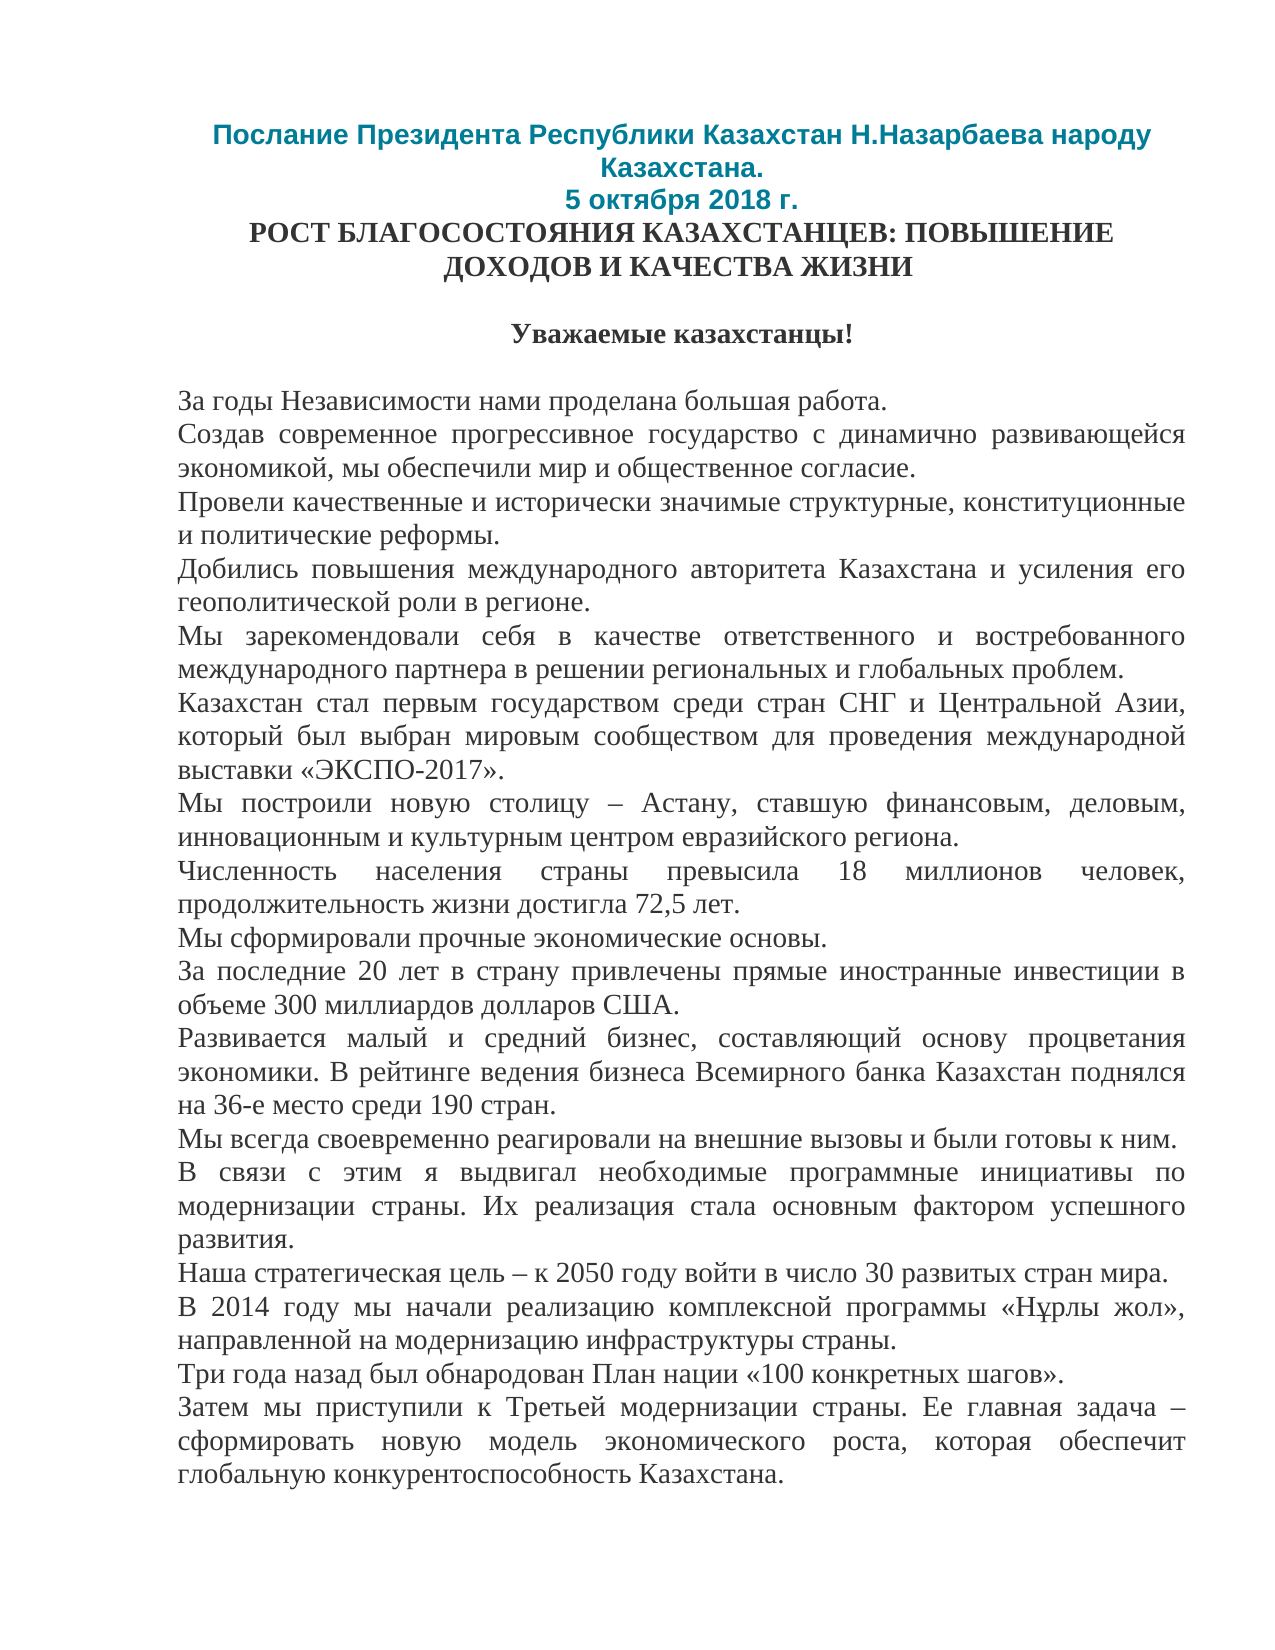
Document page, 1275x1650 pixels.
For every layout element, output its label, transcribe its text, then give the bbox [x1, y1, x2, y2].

text Уважаемые казахстанцы! [177, 316, 1186, 349]
text Мы построили новую столицу – Астану, ставшую финансовым, деловым, инновационным и культурным центром евразийского региона. [177, 786, 1186, 853]
text Казахстан стал первым государством среди стран СНГ и Центральной Азии, который был выбран мировым сообществом для проведения международной выставки «ЭКСПО-2017». [177, 685, 1186, 786]
text В связи с этим я выдвигал необходимые программные инициативы по модернизации страны. Их реализация стала основным фактором успешного развития. [177, 1154, 1186, 1255]
text Затем мы приступили к Третьей модернизации страны. Ее главная задача – сформировать новую модель экономического роста, которая обеспечит глобальную конкурентоспособность Казахстана. [177, 1389, 1186, 1490]
text Развивается малый и средний бизнес, составляющий основу процветания экономики. В рейтинге ведения бизнеса Всемирного банка Казахстан поднялся на 36-е место среди 190 стран. [177, 1020, 1186, 1121]
text Численность населения страны превысила 18 миллионов человек, продолжительность жизни достигла 72,5 лет. [177, 853, 1186, 920]
text РОСТ БЛАГОСОСТОЯНИЯ КАЗАХСТАНЦЕВ: ПОВЫШЕНИЕ ДОХОДОВ И КАЧЕСТВА ЖИЗНИ [177, 215, 1186, 282]
text Добились повышения международного авторитета Казахстана и усиления его геополитической роли в регионе. [177, 551, 1186, 618]
text Послание Президента Республики Казахстан Н.Назарбаева народу Казахстана. [177, 118, 1186, 183]
text Мы сформировали прочные экономические основы. [177, 920, 1186, 953]
text 5 октября 2018 г. [177, 183, 1186, 215]
text Создав современное прогрессивное государство с динамично развивающейся экономикой, мы обеспечили мир и общественное согласие. [177, 417, 1186, 484]
text Три года назад был обнародован План нации «100 конкретных шагов». [177, 1356, 1186, 1389]
text За последние 20 лет в страну привлечены прямые иностранные инвестиции в объеме 300 миллиардов долларов США. [177, 953, 1186, 1020]
text В 2014 году мы начали реализацию комплексной программы «Нұрлы жол», направленной на модернизацию инфраструктуры страны. [177, 1289, 1186, 1356]
text Провели качественные и исторически значимые структурные, конституционные и политические реформы. [177, 484, 1186, 551]
text Наша стратегическая цель – к 2050 году войти в число 30 развитых стран мира. [177, 1255, 1186, 1289]
text Мы зарекомендовали себя в качестве ответственного и востребованного международного партнера в решении региональных и глобальных проблем. [177, 618, 1186, 685]
text Мы всегда своевременно реагировали на внешние вызовы и были готовы к ним. [177, 1121, 1186, 1154]
text За годы Независимости нами проделана большая работа. [177, 383, 1186, 417]
